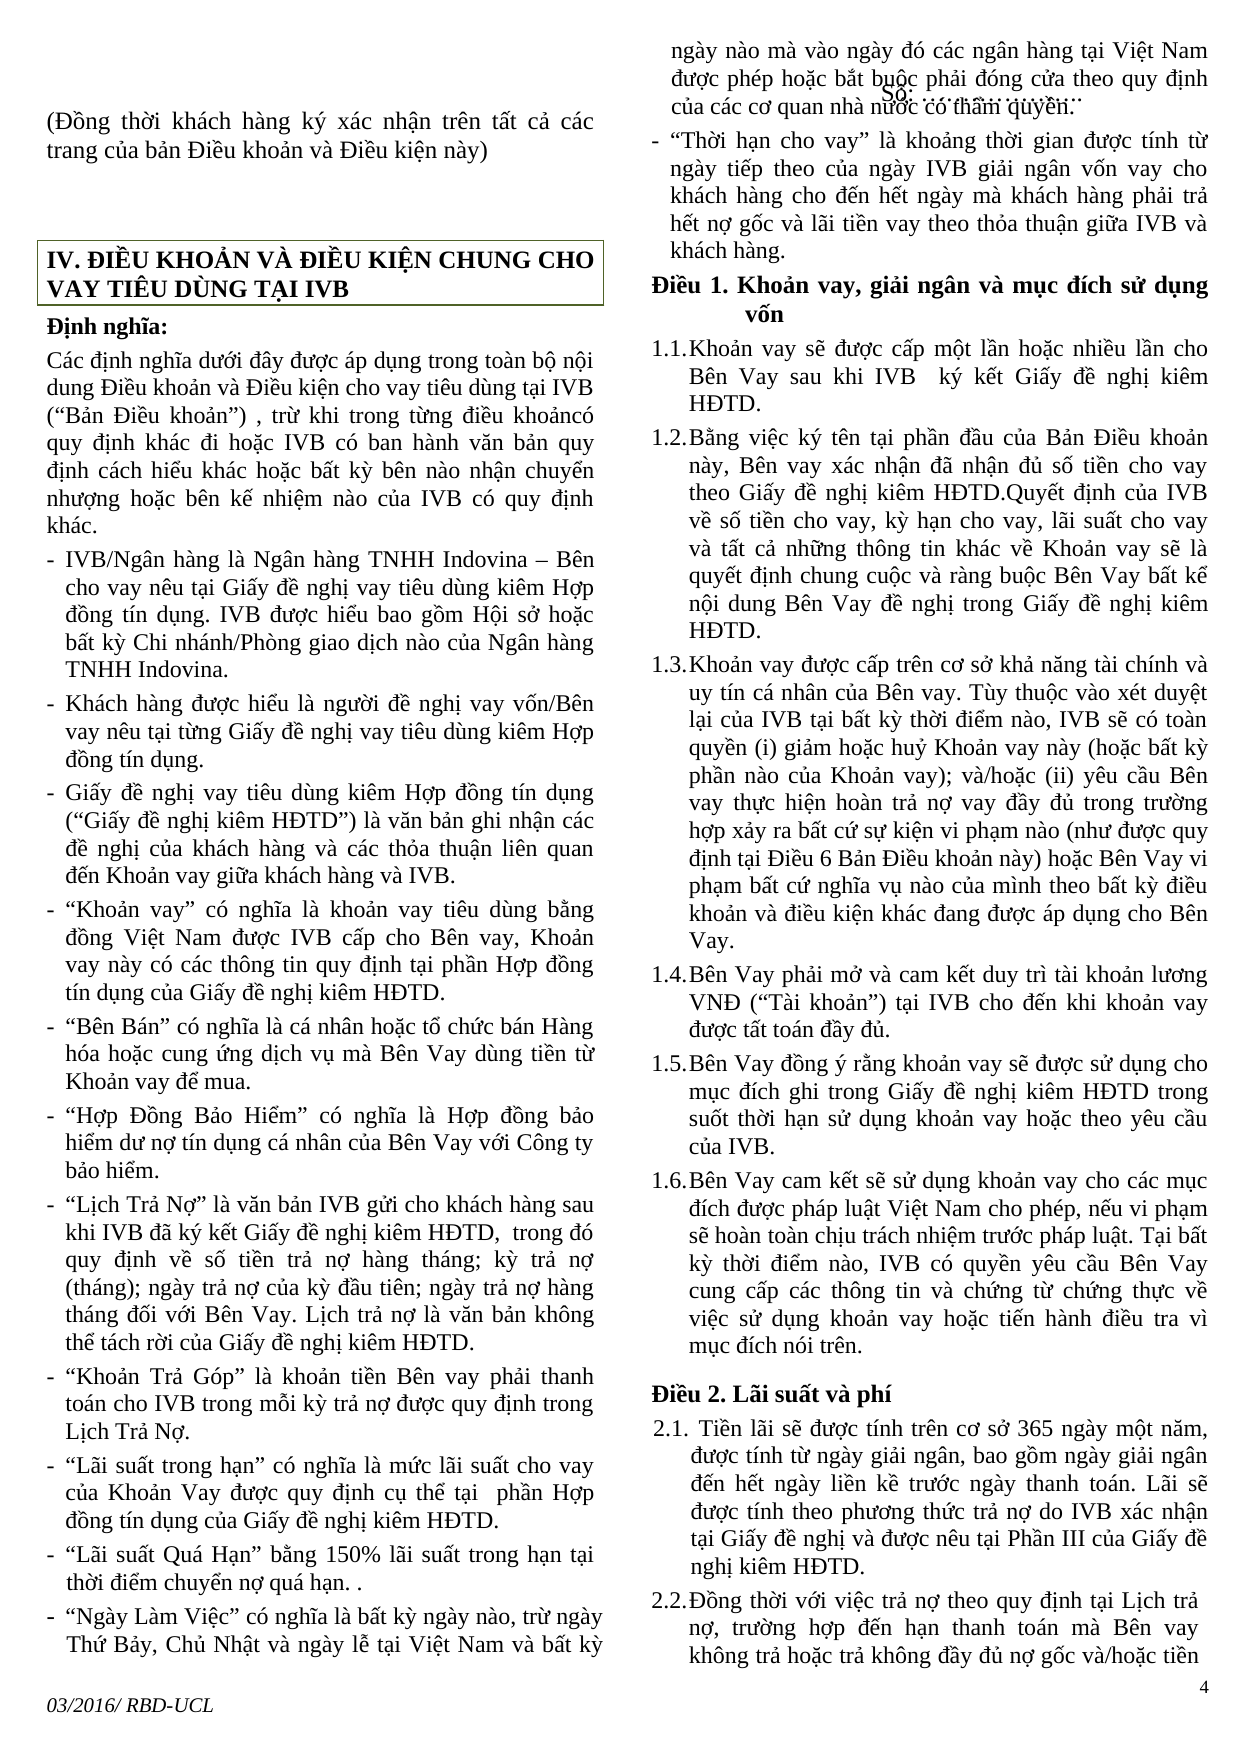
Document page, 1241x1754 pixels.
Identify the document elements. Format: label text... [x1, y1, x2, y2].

list “Thời hạn cho vay” là khoảng thời gian được tính từ ngày tiếp theo của ngày IVB giải ngân vốn vay cho khách hàng cho đến hết ngày mà khách hàng phải trả hết nợ gốc và lãi tiền vay theo thỏa thuận giữa IVB và khách hàng. [651, 126, 1209, 264]
list “Khoản vay” có nghĩa là khoản vay tiêu dùng bằng đồng Việt Nam được IVB cấp cho Bên vay, Khoản vay này có các thông tin quy định tại phần Hợp đồng tín dụng của Giấy đề nghị kiêm HĐTD. [46, 895, 595, 1006]
list Bên Vay đồng ý rằng khoản vay sẽ được sử dụng cho mục đích ghi trong Giấy đề nghị kiêm HĐTD trong suốt thời hạn sử dụng khoản vay hoặc theo yêu cầu của IVB. [651, 1049, 1209, 1160]
text Điều 2. Lãi suất và phí [651, 1379, 1209, 1408]
text Các định nghĩa dưới đây được áp dụng trong toàn bộ nội dung Điều khoản và Điều kiện cho vay tiêu dùng tại IVB (“Bản Điều khoản”) , trừ khi trong từng điều khoảncó quy định khác đi hoặc IVB có ban hành văn bản quy định cách hiểu khác hoặc bất kỳ bên nào nhận chuyển nhượng hoặc bên kế nhiệm nào của IVB có quy định khác. [46, 346, 595, 539]
list Tiền lãi sẽ được tính trên cơ sở 365 ngày một năm, được tính từ ngày giải ngân, bao gồm ngày giải ngân đến hết ngày liền kề trước ngày thanh toán. Lãi sẽ được tính theo phương thức trả nợ do IVB xác nhận tại Giấy đề nghị và được nêu tại Phần III của Giấy đề nghị kiêm HĐTD. [653, 1414, 1209, 1579]
list “Ngày Làm Việc” có nghĩa là bất kỳ ngày nào, trừ ngày Thứ Bảy, Chủ Nhật và ngày lễ tại Việt Nam và bất kỳ ngày nào mà vào ngày đó các ngân hàng tại Việt Nam được phép hoặc bắt buộc phải đóng cửa theo quy định của các cơ quan nhà nước có thẩm quyền. [651, 36, 1209, 120]
text Điều 1. Khoản vay, giải ngân và mục đích sử dụng vốn [651, 270, 1209, 328]
subtitle IV. ĐIỀU KHOẢN VÀ ĐIỀU KIỆN CHUNG CHO VAY TIÊU DÙNG TẠI IVB [38, 241, 603, 304]
list IVB/Ngân hàng là Ngân hàng TNHH Indovina – Bên cho vay nêu tại Giấy đề nghị vay tiêu dùng kiêm Hợp đồng tín dụng. IVB được hiểu bao gồm Hội sở hoặc bất kỳ Chi nhánh/Phòng giao dịch nào của Ngân hàng TNHH Indovina. [46, 545, 595, 683]
list “Lịch Trả Nợ” là văn bản IVB gửi cho khách hàng sau khi IVB đã ký kết Giấy đề nghị kiêm HĐTD, trong đó quy định về số tiền trả nợ hàng tháng; kỳ trả nợ (tháng); ngày trả nợ của kỳ đầu tiên; ngày trả nợ hàng tháng đối với Bên Vay. Lịch trả nợ là văn bản không thể tách rời của Giấy đề nghị kiêm HĐTD. [46, 1190, 595, 1356]
list “Ngày Làm Việc” có nghĩa là bất kỳ ngày nào, trừ ngày Thứ Bảy, Chủ Nhật và ngày lễ tại Việt Nam và bất kỳ ngày nào mà vào ngày đó các ngân hàng tại Việt Nam được phép hoặc bắt buộc phải đóng cửa theo quy định của các cơ quan nhà nước có thẩm quyền. [46, 1601, 604, 1658]
list Bên Vay phải mở và cam kết duy trì tài khoản lương VNĐ (“Tài khoản”) tại IVB cho đến khi khoản vay được tất toán đầy đủ. [651, 960, 1209, 1043]
list “Lãi suất Quá Hạn” bằng 150% lãi suất trong hạn tại thời điểm chuyển nợ quá hạn. . [46, 1540, 595, 1595]
list Bên Vay cam kết sẽ sử dụng khoản vay cho các mục đích được pháp luật Việt Nam cho phép, nếu vi phạm sẽ hoàn toàn chịu trách nhiệm trước pháp luật. Tại bất kỳ thời điểm nào, IVB có quyền yêu cầu Bên Vay cung cấp các thông tin và chứng từ chứng thực về việc sử dụng khoản vay hoặc tiến hành điều tra vì mục đích nói trên. [651, 1166, 1209, 1359]
list Khoản vay sẽ được cấp một lần hoặc nhiều lần cho Bên Vay sau khi IVB ký kết Giấy đề nghị kiêm HĐTD. [651, 334, 1209, 417]
text Định nghĩa: [46, 312, 595, 339]
list Bằng việc ký tên tại phần đầu của Bản Điều khoản này, Bên vay xác nhận đã nhận đủ số tiền cho vay theo Giấy đề nghị kiêm HĐTD.Quyết định của IVB về số tiền cho vay, kỳ hạn cho vay, lãi suất cho vay và tất cả những thông tin khác về Khoản vay sẽ là quyết định chung cuộc và ràng buộc Bên Vay bất kể nội dung Bên Vay đề nghị trong Giấy đề nghị kiêm HĐTD. [651, 423, 1209, 644]
list “Lãi suất trong hạn” có nghĩa là mức lãi suất cho vay của Khoản Vay được quy định cụ thể tại phần Hợp đồng tín dụng của Giấy đề nghị kiêm HĐTD. [46, 1451, 595, 1534]
list Giấy đề nghị vay tiêu dùng kiêm Hợp đồng tín dụng (“Giấy đề nghị kiêm HĐTD”) là văn bản ghi nhận các đề nghị của khách hàng và các thỏa thuận liên quan đến Khoản vay giữa khách hàng và IVB. [46, 778, 595, 889]
list Khách hàng được hiểu là người đề nghị vay vốn/Bên vay nêu tại từng Giấy đề nghị vay tiêu dùng kiêm Hợp đồng tín dụng. [46, 689, 595, 772]
list Khoản vay được cấp trên cơ sở khả năng tài chính và uy tín cá nhân của Bên vay. Tùy thuộc vào xét duyệt lại của IVB tại bất kỳ thời điểm nào, IVB sẽ có toàn quyền (i) giảm hoặc huỷ Khoản vay này (hoặc bất kỳ phần nào của Khoản vay); và/hoặc (ii) yêu cầu Bên vay thực hiện hoàn trả nợ vay đầy đủ trong trường hợp xảy ra bất cứ sự kiện vi phạm nào (như được quy định tại Điều 6 Bản Điều khoản này) hoặc Bên Vay vi phạm bất cứ nghĩa vụ nào của mình theo bất kỳ điều khoản và điều kiện khác đang được áp dụng cho Bên Vay. [651, 650, 1209, 954]
text (Đồng thời khách hàng ký xác nhận trên tất cả các trang của bản Điều khoản và Điều kiện này) [46, 106, 595, 163]
list “Hợp Đồng Bảo Hiểm” có nghĩa là Hợp đồng bảo hiểm dư nợ tín dụng cá nhân của Bên Vay với Công ty bảo hiểm. [46, 1101, 595, 1184]
list “Khoản Trả Góp” là khoản tiền Bên vay phải thanh toán cho IVB trong mỗi kỳ trả nợ được quy định trong Lịch Trả Nợ. [46, 1362, 595, 1444]
list “Bên Bán” có nghĩa là cá nhân hoặc tổ chức bán Hàng hóa hoặc cung ứng dịch vụ mà Bên Vay dùng tiền từ Khoản vay để mua. [46, 1012, 595, 1094]
